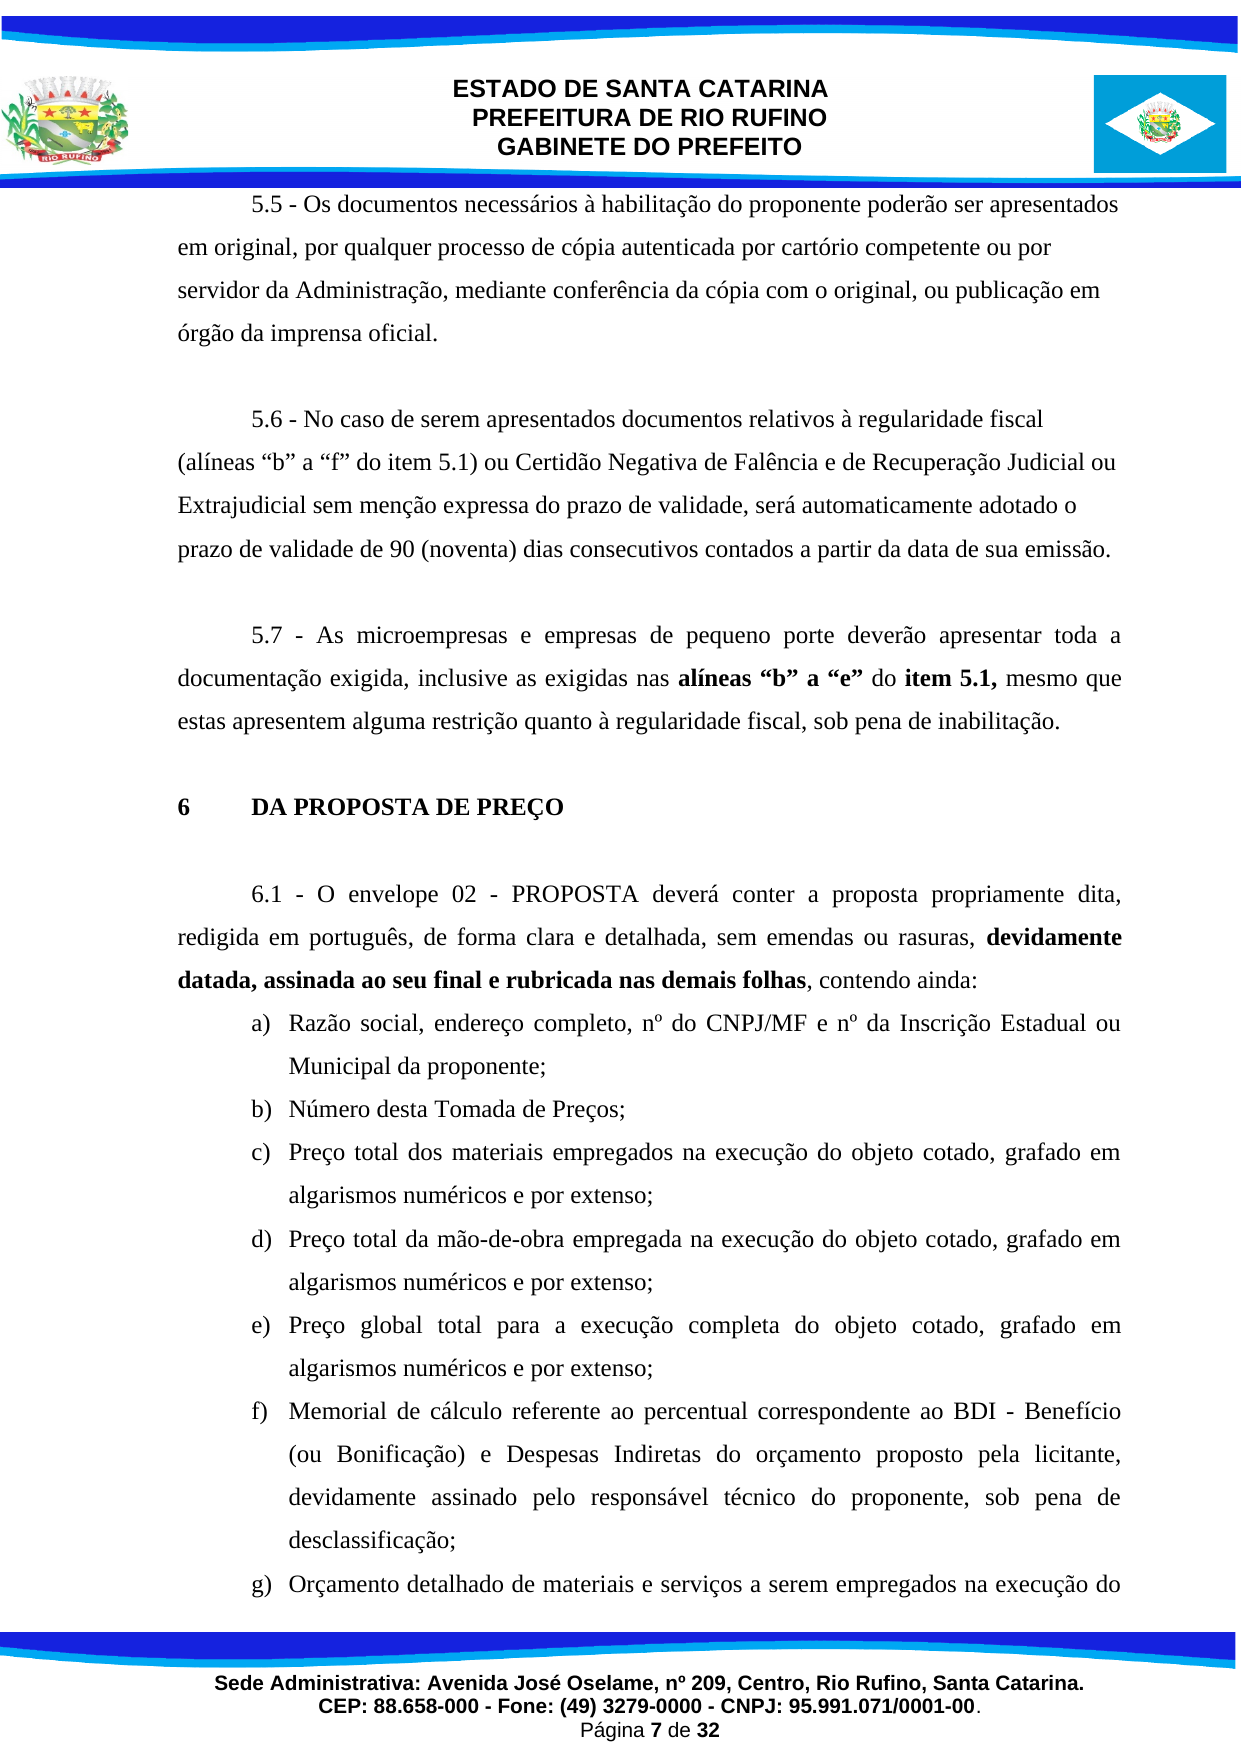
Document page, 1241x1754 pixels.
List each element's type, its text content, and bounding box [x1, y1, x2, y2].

picture [1, 16, 1238, 43]
list Memorial de cálculo referente ao percentual correspondente ao BDI - Benefício (ou Bonificação) e Despesas Indiretas do orçamento proposto pela licitante, devidamente assinado pelo responsável técnico do proponente, sob pena de desclassificação; [251, 1396, 1122, 1554]
picture [0, 1650, 1236, 1754]
picture [0, 172, 1241, 201]
text 6.1 - O envelope 02 - PROPOSTA deverá conter a proposta propriamente dita, redigida em português, de forma clara e detalhada, sem emendas ou rasuras, devidamente datada, assinada ao seu final e rubricada nas demais folhas, contendo ainda: [177, 879, 1122, 994]
picture [0, 1632, 1236, 1659]
text 5.7 - As microempresas e empresas de pequeno porte deverão apresentar toda a documentação exigida, inclusive as exigidas nas alíneas “b” a “e” do item 5.1, mesmo que estas apresentem alguma restrição quanto à regularidade fiscal, sob pena de inabilitação. [177, 620, 1122, 735]
list Preço global total para a execução completa do objeto cotado, grafado em algarismos numéricos e por extenso; [251, 1310, 1122, 1382]
text 5.5 - Os documentos necessários à habilitação do proponente poderão ser apresentados em original, por qualquer processo de cópia autenticada por cartório competente ou por servidor da Administração, mediante conferência da cópia com o original, ou publicação em órgão da imprensa oficial. [177, 189, 1122, 347]
list Preço total da mão-de-obra empregada na execução do objeto cotado, grafado em algarismos numéricos e por extenso; [251, 1224, 1122, 1296]
list Número desta Tomada de Preços; [251, 1094, 1122, 1123]
list Preço total dos materiais empregados na execução do objeto cotado, grafado em algarismos numéricos e por extenso; [251, 1137, 1122, 1209]
list Razão social, endereço completo, nº do CNPJ/MF e nº da Inscrição Estadual ou Municipal da proponente; [251, 1008, 1122, 1080]
picture [0, 34, 1241, 177]
text 6 DA PROPOSTA DE PREÇO [177, 792, 1122, 821]
text 5.6 - No caso de serem apresentados documentos relativos à regularidade fiscal (alíneas “b” a “f” do item 5.1) ou Certidão Negativa de Falência e de Recuperação Judicial ou Extrajudicial sem menção expressa do prazo de validade, será automaticamente adotado o prazo de validade de 90 (noventa) dias consecutivos contados a partir da data de sua emissão. [177, 404, 1122, 562]
